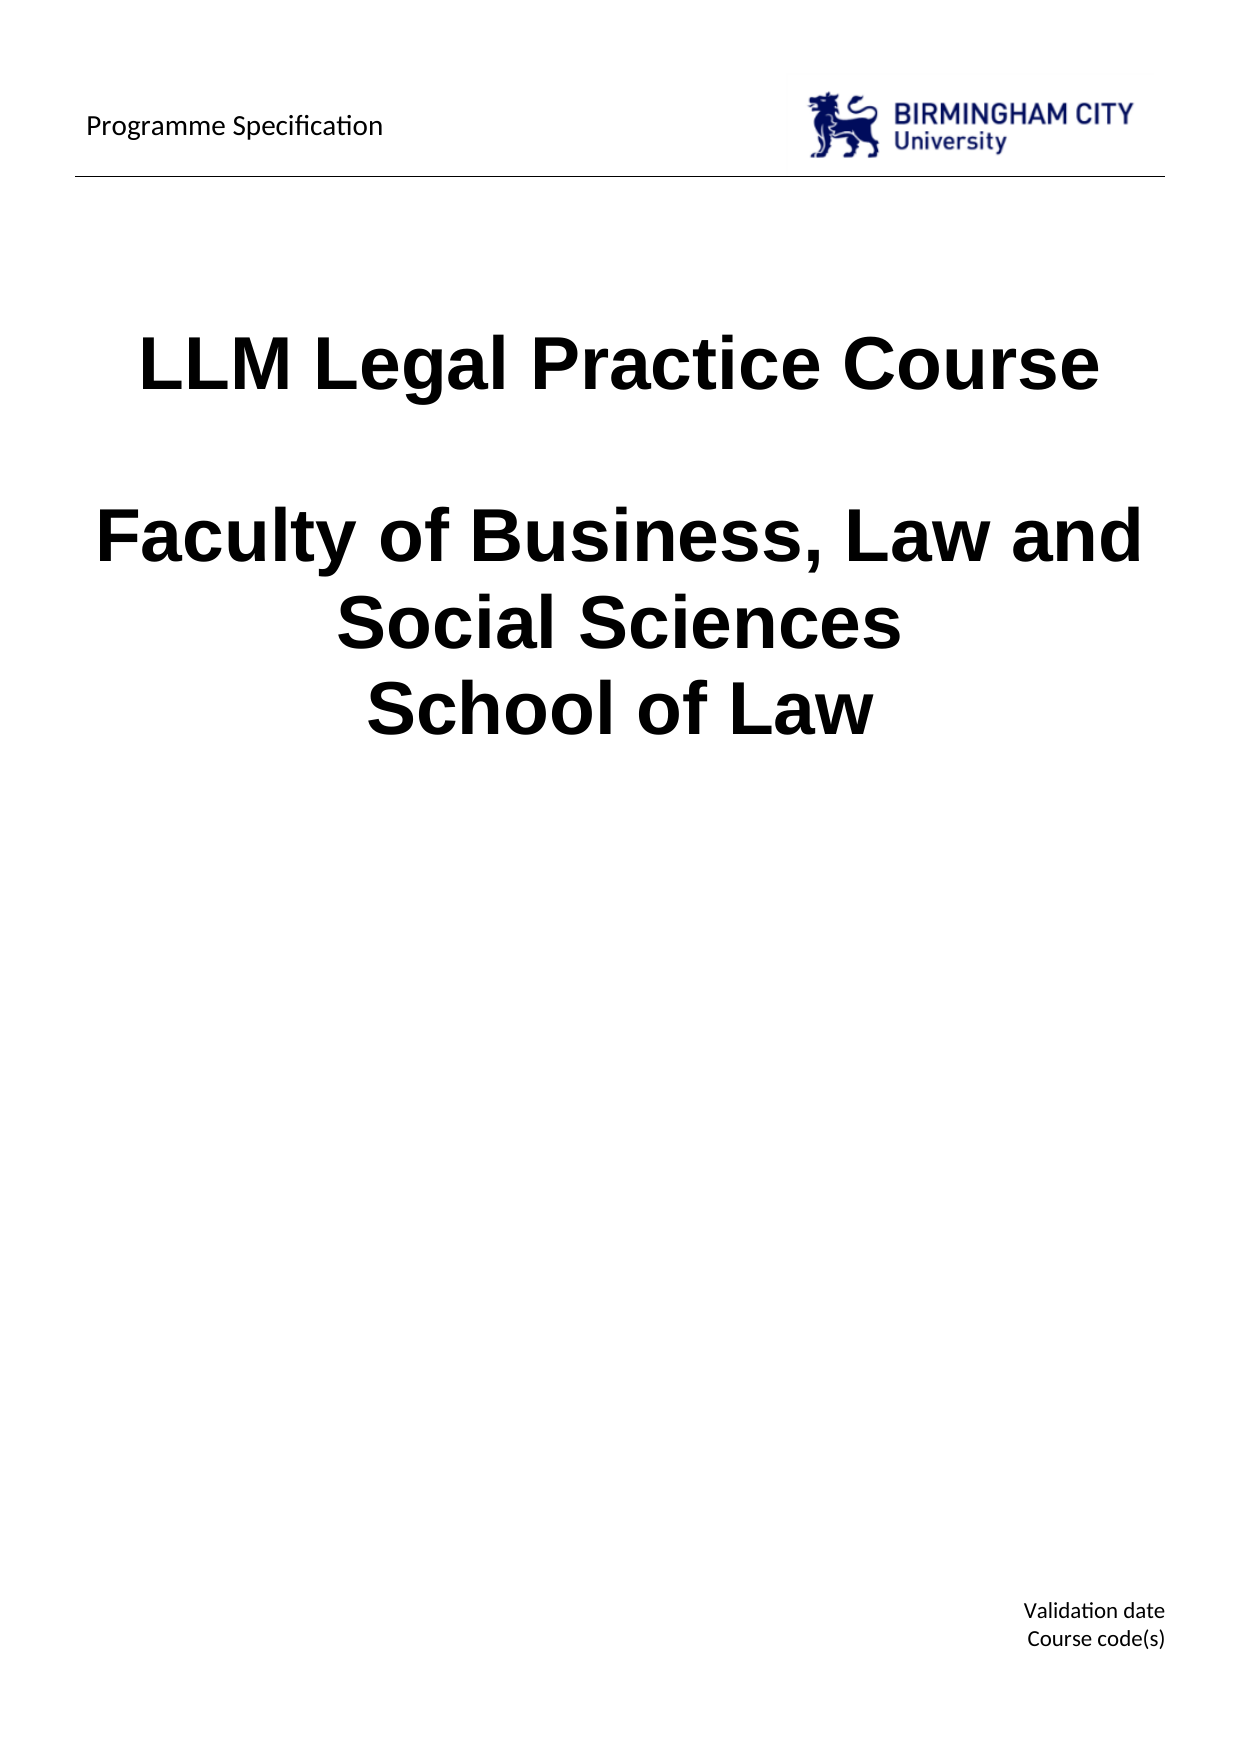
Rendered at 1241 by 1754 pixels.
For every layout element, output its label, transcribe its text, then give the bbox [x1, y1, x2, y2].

picture [786, 73, 1154, 176]
text Faculty of Business, Law and Social Sciences [75, 491, 1165, 664]
text LLM Legal Practice Course [75, 319, 1165, 405]
text School of Law [75, 664, 1165, 750]
